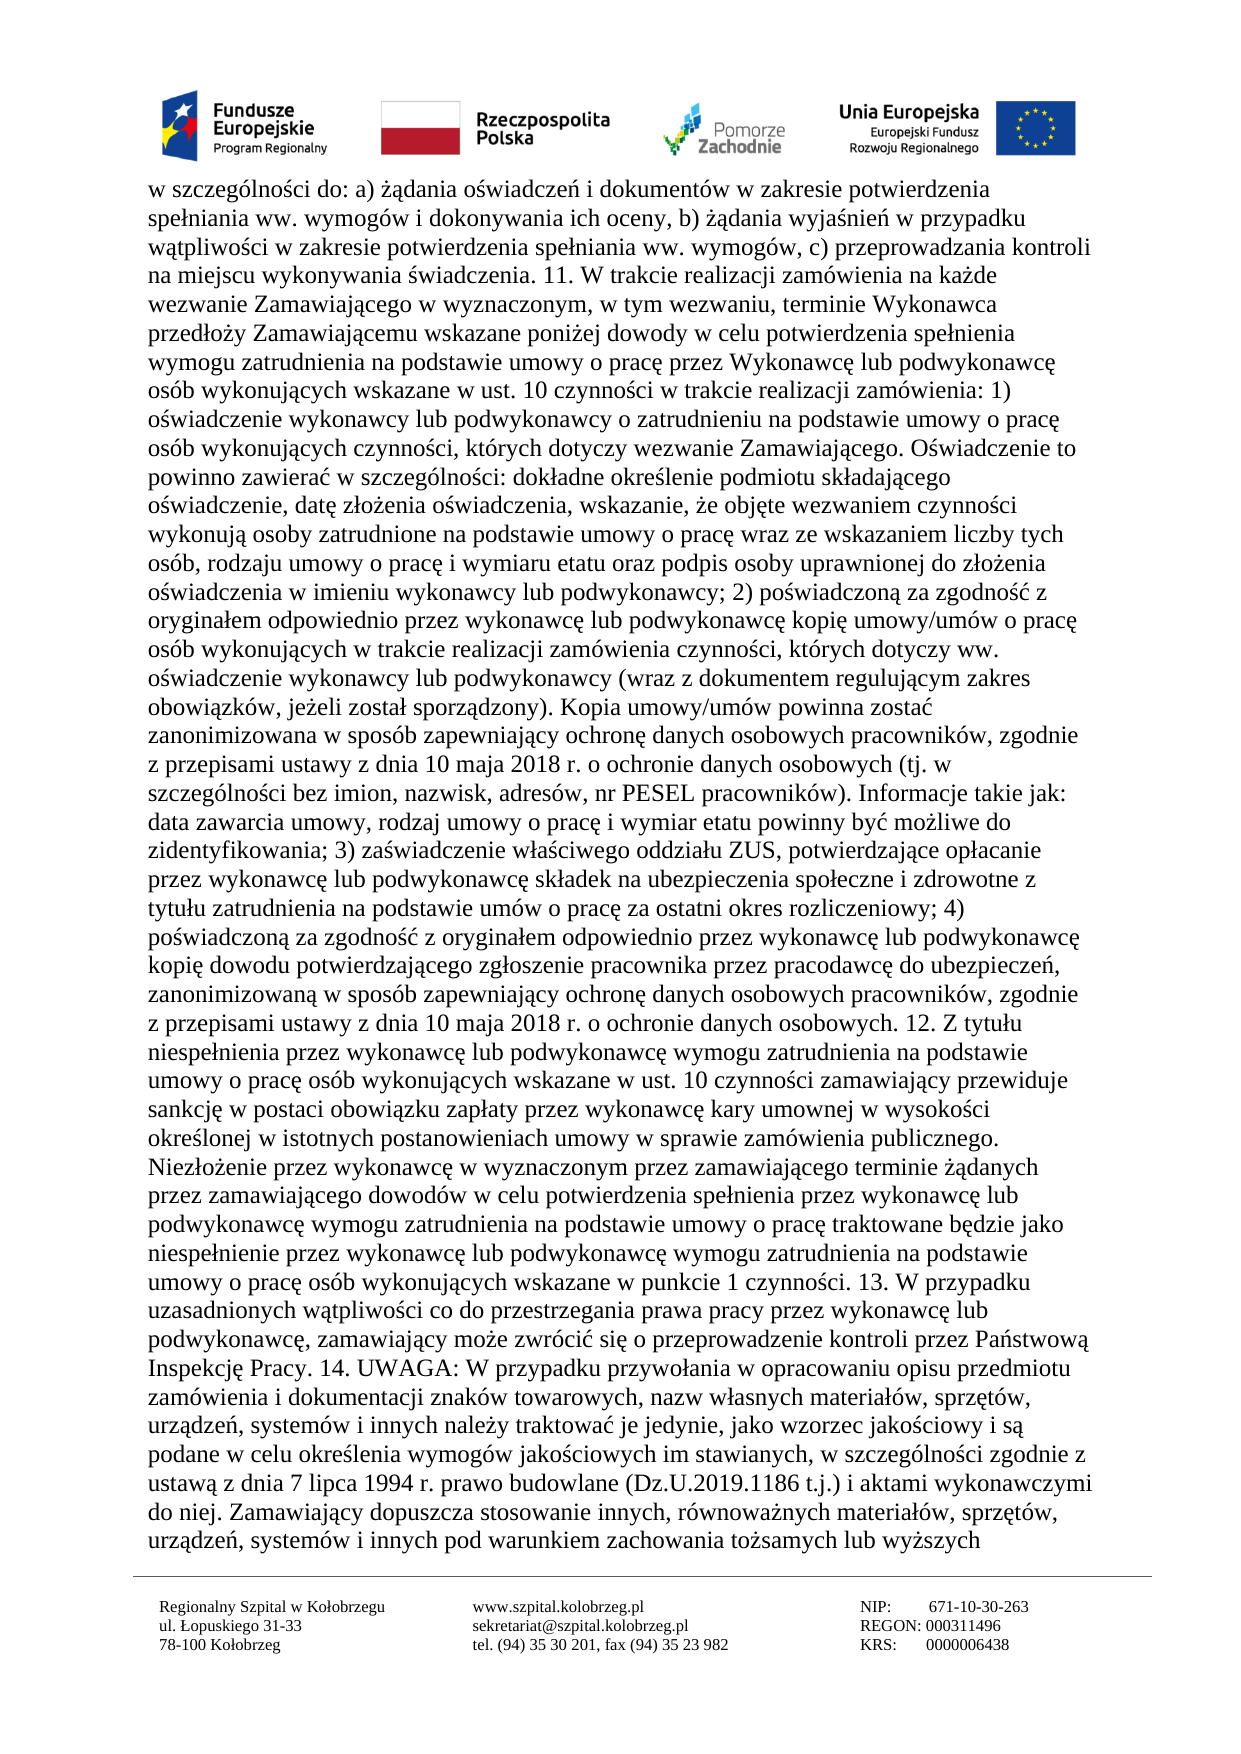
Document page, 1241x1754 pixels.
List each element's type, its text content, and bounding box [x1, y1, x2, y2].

picture [147, 73, 1093, 175]
